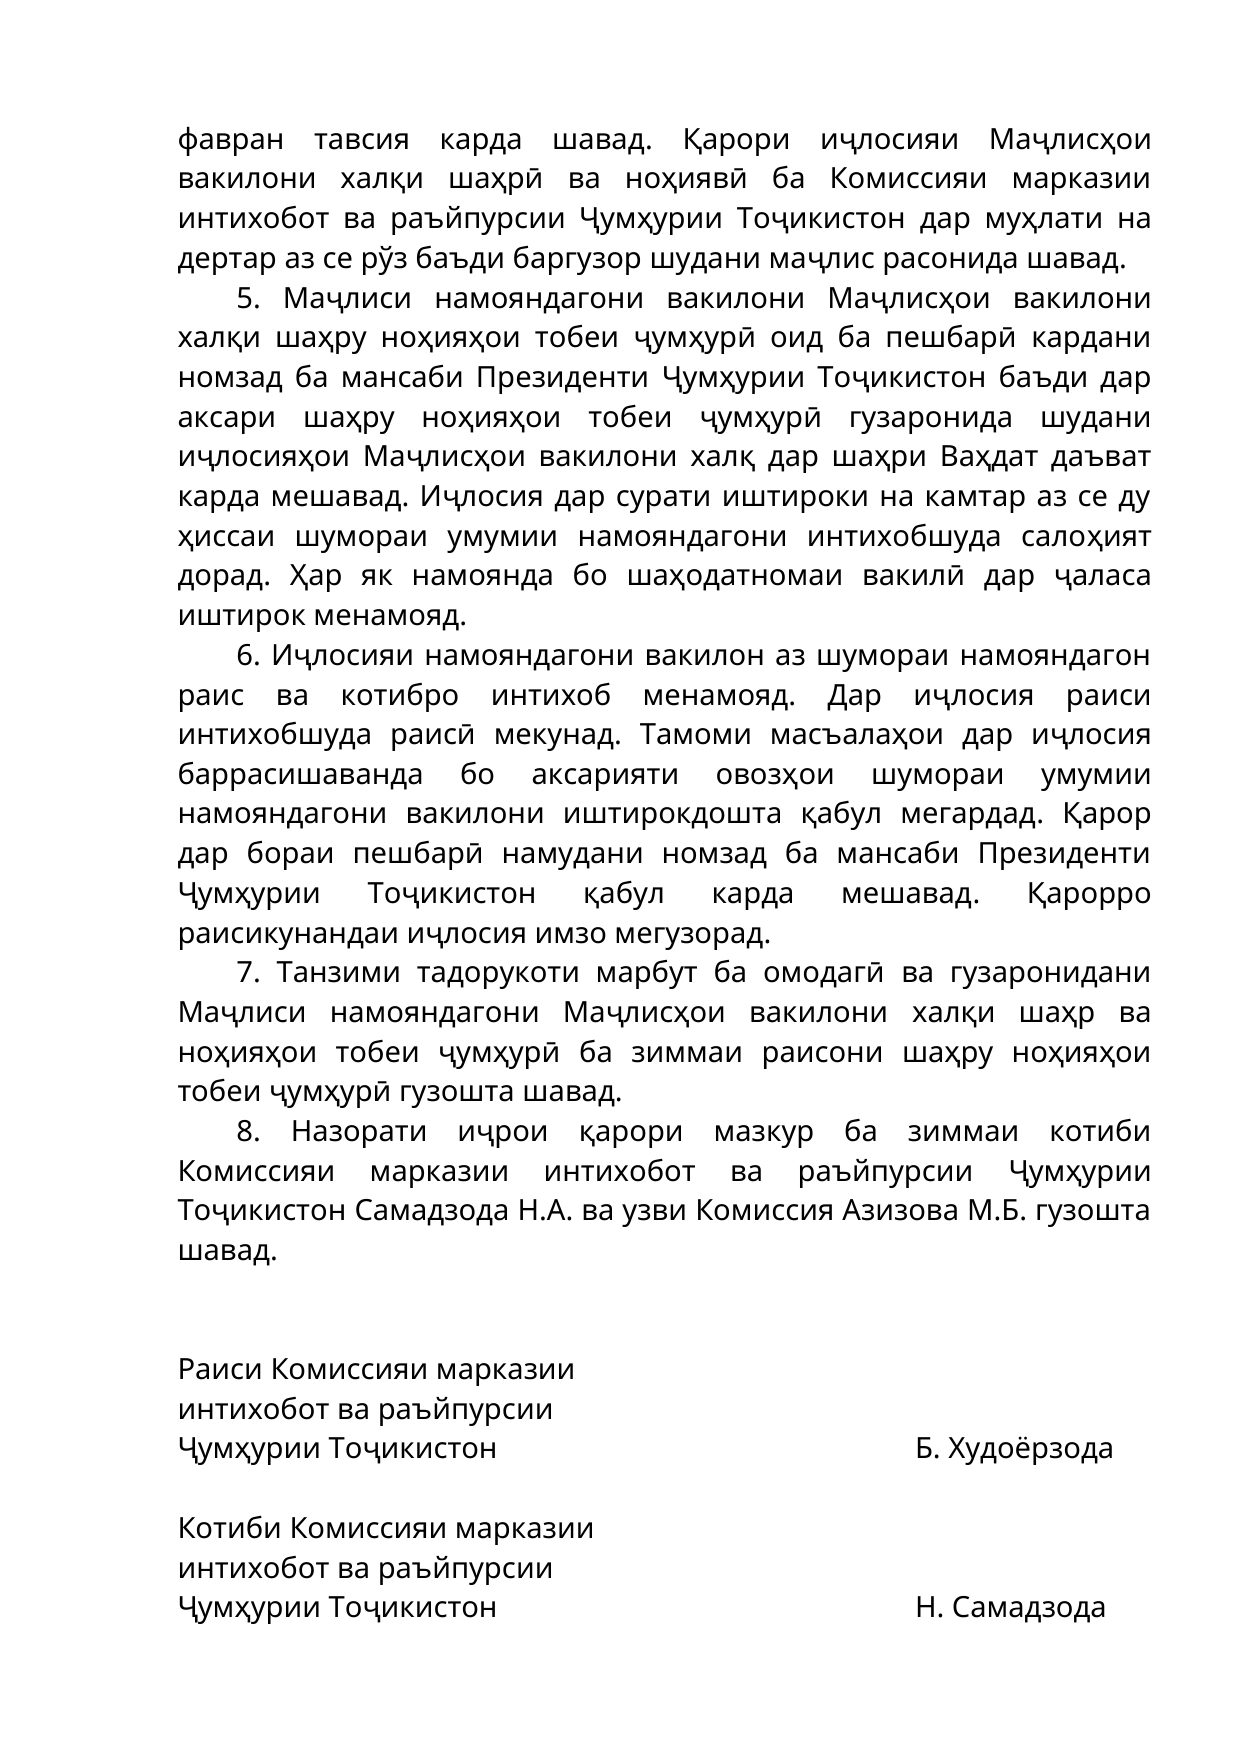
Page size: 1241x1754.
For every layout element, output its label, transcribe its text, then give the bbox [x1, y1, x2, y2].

text Ҷумҳурии Тоҷикистон Б. Худоёрзода [177, 1428, 1152, 1467]
text 8. Назорати иҷрои қарори мазкур ба зиммаи котиби Комиссияи марказии интихобот ва раъйпурсии Ҷумҳурии Тоҷикистон Самадзода Н.А. ва узви Комиссия Азизова М.Б. гузошта шавад. [177, 1110, 1152, 1269]
text интихобот ва раъйпурсии [177, 1547, 1152, 1587]
text Ҷумҳурии Тоҷикистон Н. Самадзода [177, 1587, 1152, 1626]
text Раиси Комиссияи марказии [177, 1348, 1152, 1388]
text Котиби Комиссияи марказии [177, 1507, 1152, 1547]
text 7. Танзими тадорукоти марбут ба омодагӣ ва гузаронидани Маҷлиси намояндагони Маҷлисҳои вакилони халқи шаҳр ва ноҳияҳои тобеи ҷумҳурӣ ба зиммаи раисони шаҳру ноҳияҳои тобеи ҷумҳурӣ гузошта шавад. [177, 952, 1152, 1110]
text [177, 118, 1152, 277]
text интихобот ва раъйпурсии [177, 1388, 1152, 1428]
text 6. Иҷлосияи намояндагони вакилон аз шумораи намояндагон раис ва котибро интихоб менамояд. Дар иҷлосия раиси интихобшуда раисӣ мекунад. Тамоми масъалаҳои дар иҷлосия баррасишаванда бо аксарияти овозҳои шумораи умумии намояндагони вакилони иштирокдошта қабул мегардад. Қарор дар бораи пешбарӣ намудани номзад ба мансаби Президенти Ҷумҳурии Тоҷикистон қабул карда мешавад. Қарорро раисикунандаи иҷлосия имзо мегузорад. [177, 634, 1152, 952]
text 5. Маҷлиси намояндагони вакилони Маҷлисҳои вакилони халқи шаҳру ноҳияҳои тобеи ҷумҳурӣ оид ба пешбарӣ кардани номзад ба мансаби Президенти Ҷумҳурии Тоҷикистон баъди дар аксари шаҳру ноҳияҳои тобеи ҷумҳурӣ гузаронида шудани иҷлосияҳои Маҷлисҳои вакилони халқ дар шаҳри Ваҳдат даъват карда мешавад. Иҷлосия дар сурати иштироки на камтар аз се ду ҳиссаи шумораи умумии намояндагони интихобшуда салоҳият дорад. Ҳар як намоянда бо шаҳодатномаи вакилӣ дар ҷаласа иштирок менамояд. [177, 277, 1152, 634]
